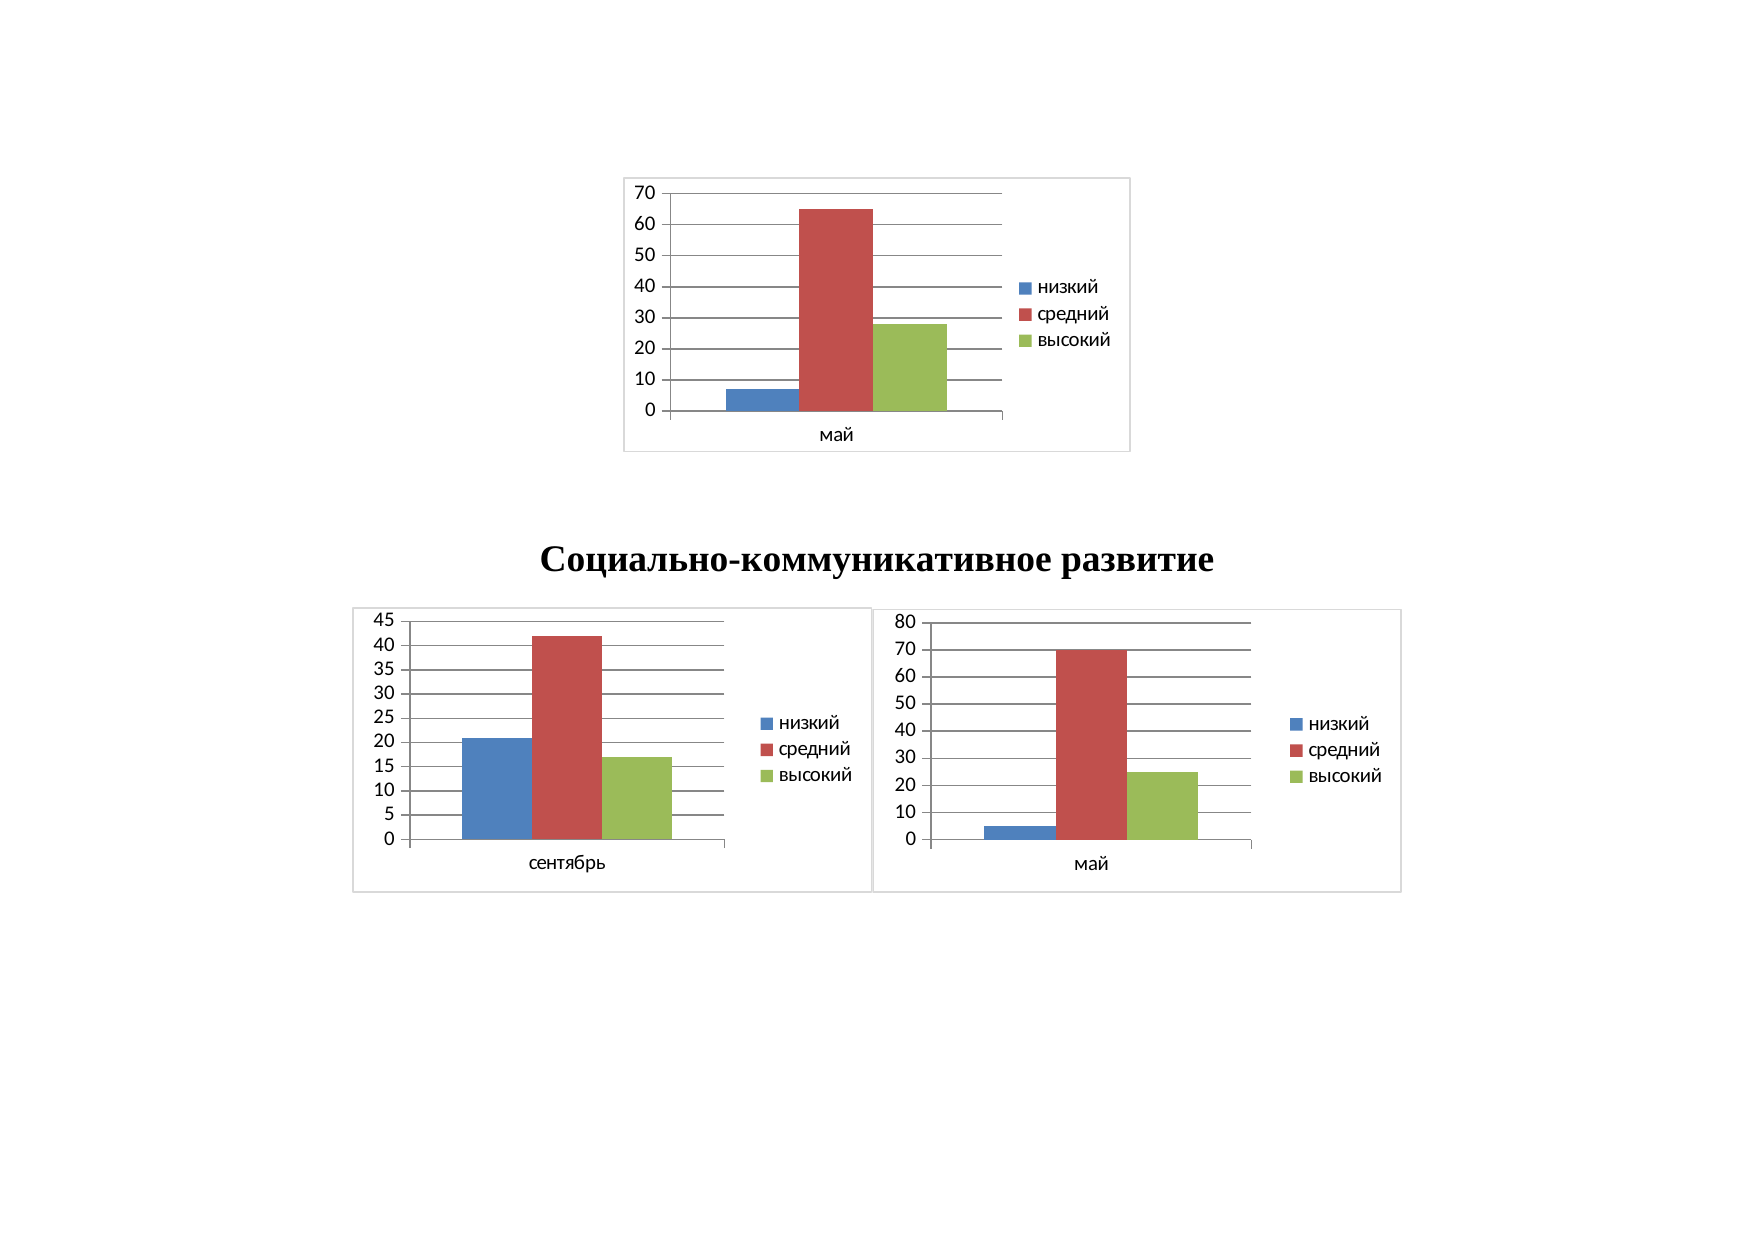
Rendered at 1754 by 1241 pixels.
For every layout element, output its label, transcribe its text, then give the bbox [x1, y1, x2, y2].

text Социально-коммуникативное развитие [118, 537, 1636, 580]
